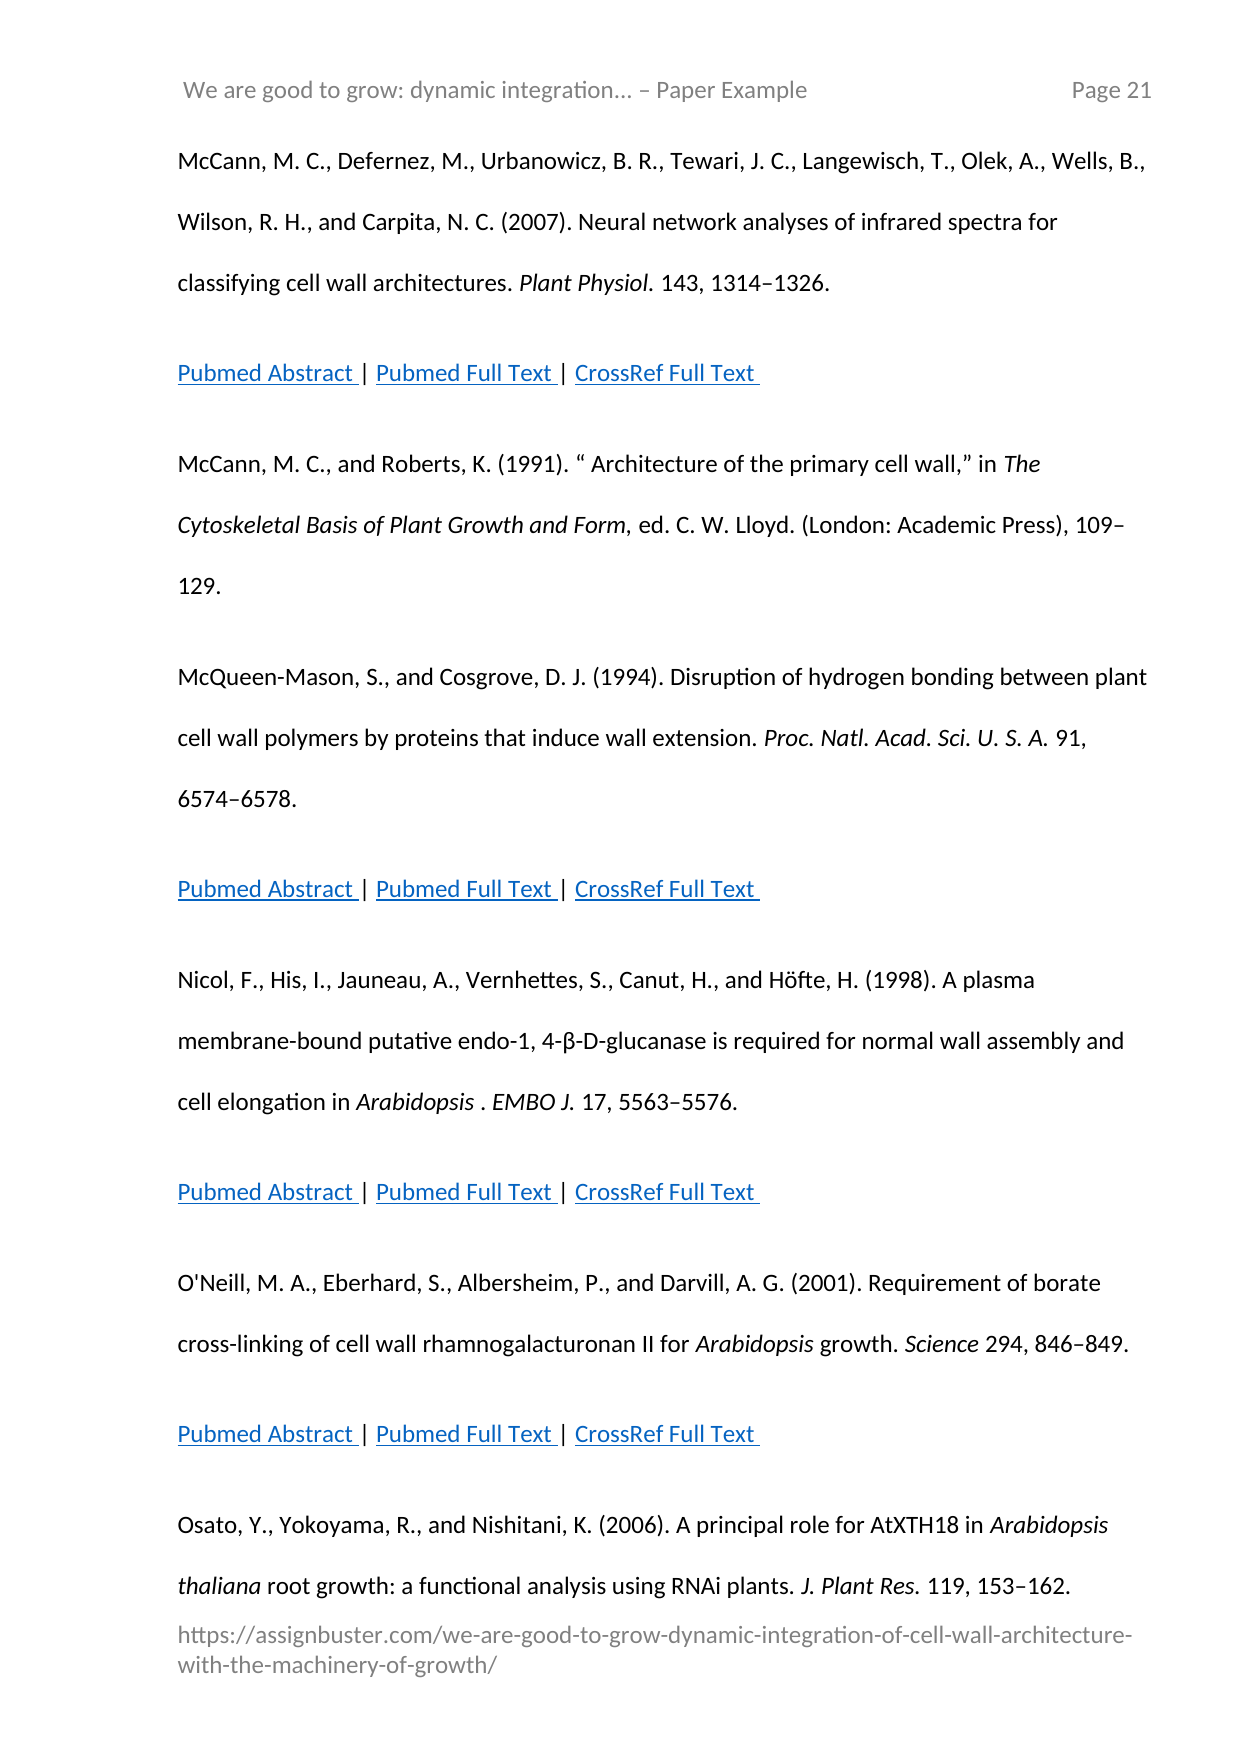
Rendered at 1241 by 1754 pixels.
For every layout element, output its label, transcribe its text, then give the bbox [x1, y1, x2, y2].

text McCann, M. C., and Roberts, K. (1991). “ Architecture of the primary cell wall,” in The Cytoskeletal Basis of Plant Growth and Form, ed. C. W. Lloyd. (London: Academic Press), 109–129. [177, 448, 1152, 601]
text Nicol, F., His, I., Jauneau, A., Vernhettes, S., Canut, H., and Höfte, H. (1998). A plasma membrane-bound putative endo-1, 4-β-D-glucanase is required for normal wall assembly and cell elongation in Arabidopsis . EMBO J. 17, 5563–5576. [177, 964, 1152, 1116]
text McQueen-Mason, S., and Cosgrove, D. J. (1994). Disruption of hydrogen bonding between plant cell wall polymers by proteins that induce wall extension. Proc. Natl. Acad. Sci. U. S. A. 91, 6574–6578. [177, 661, 1152, 813]
text O'Neill, M. A., Eberhard, S., Albersheim, P., and Darvill, A. G. (2001). Requirement of borate cross-linking of cell wall rhamnogalacturonan II for Arabidopsis growth. Science 294, 846–849. [177, 1267, 1152, 1358]
text McCann, M. C., Defernez, M., Urbanowicz, B. R., Tewari, J. C., Langewisch, T., Olek, A., Wells, B., Wilson, R. H., and Carpita, N. C. (2007). Neural network analyses of infrared spectra for classifying cell wall architectures. Plant Physiol. 143, 1314–1326. [177, 145, 1152, 298]
text Osato, Y., Yokoyama, R., and Nishitani, K. (2006). A principal role for AtXTH18 in Arabidopsis thaliana root growth: a functional analysis using RNAi plants. J. Plant Res. 119, 153–162. [177, 1509, 1152, 1601]
text Pubmed Abstract | Pubmed Full Text | CrossRef Full Text [177, 358, 1152, 388]
text Pubmed Abstract | Pubmed Full Text | CrossRef Full Text [177, 873, 1152, 904]
text Pubmed Abstract | Pubmed Full Text | CrossRef Full Text [177, 1418, 1152, 1449]
text Pubmed Abstract | Pubmed Full Text | CrossRef Full Text [177, 1176, 1152, 1207]
